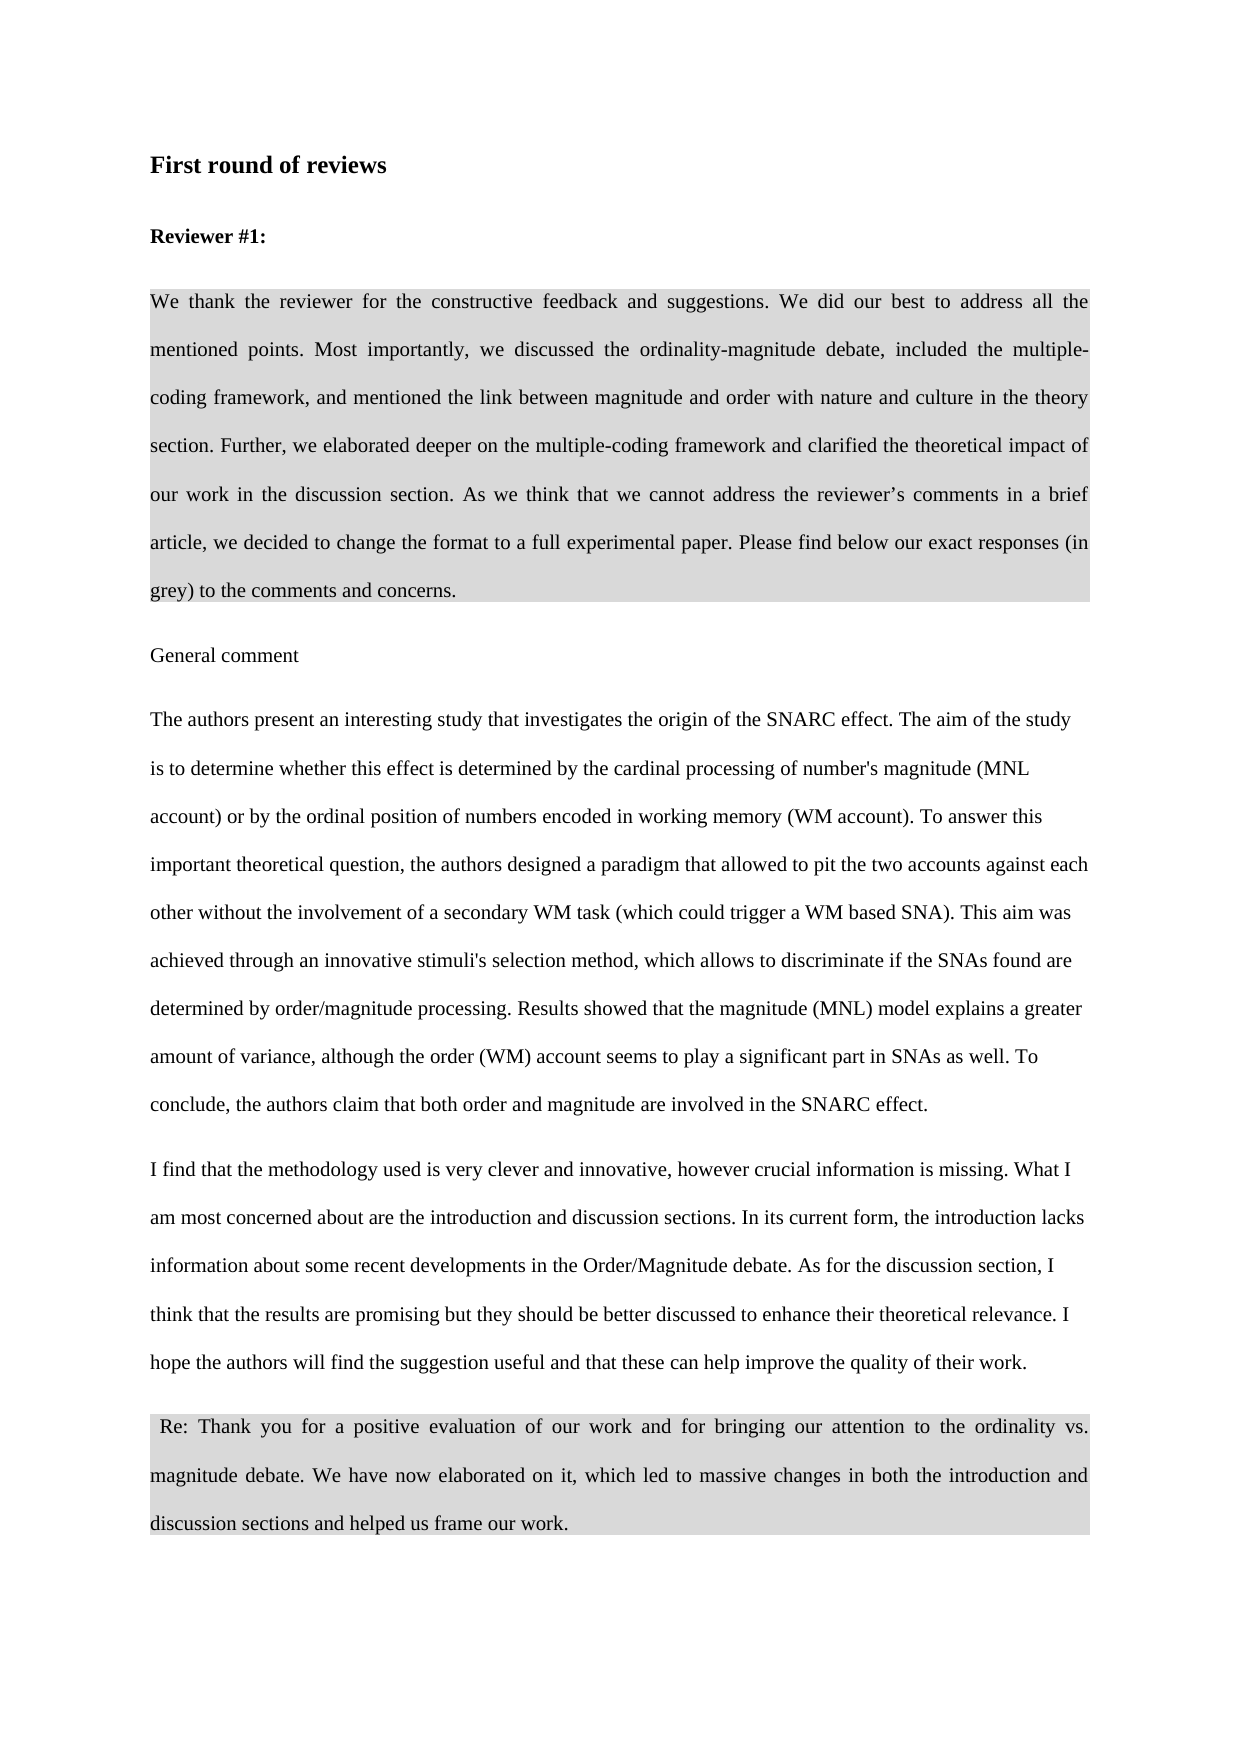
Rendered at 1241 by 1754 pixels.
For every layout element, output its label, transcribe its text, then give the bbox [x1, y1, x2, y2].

text General comment [150, 642, 1090, 667]
text Re: Thank you for a positive evaluation of our work and for bringing our attention to the ordinality vs. magnitude debate. We have now elaborated on it, which led to massive changes in both the introduction and discussion sections and helped us frame our work. [150, 1414, 1090, 1535]
text I find that the methodology used is very clever and innovative, however crucial information is missing. What I am most concerned about are the introduction and discussion sections. In its current form, the introduction lacks information about some recent developments in the Order/Magnitude debate. As for the discussion section, I think that the results are promising but they should be better discussed to enhance their theoretical relevance. I hope the authors will find the suggestion useful and that these can help improve the quality of their work. [150, 1157, 1090, 1374]
text First round of reviews [150, 150, 1090, 179]
text The authors present an interesting study that investigates the origin of the SNARC effect. The aim of the study is to determine whether this effect is determined by the cardinal processing of number's magnitude (MNL account) or by the ordinal position of numbers encoded in working memory (WM account). To answer this important theoretical question, the authors designed a paradigm that allowed to pit the two accounts against each other without the involvement of a secondary WM task (which could trigger a WM based SNA). This aim was achieved through an innovative stimuli's selection method, which allows to discriminate if the SNAs found are determined by order/magnitude processing. Results showed that the magnitude (MNL) model explains a greater amount of variance, although the order (WM) account seems to play a significant part in SNAs as well. To conclude, the authors claim that both order and magnitude are involved in the SNARC effect. [150, 707, 1090, 1116]
text We thank the reviewer for the constructive feedback and suggestions. We did our best to address all the mentioned points. Most importantly, we discussed the ordinality-magnitude debate, included the multiple-coding framework, and mentioned the link between magnitude and order with nature and culture in the theory section. Further, we elaborated deeper on the multiple-coding framework and clarified the theoretical impact of our work in the discussion section. As we think that we cannot address the reviewer’s comments in a brief article, we decided to change the format to a full experimental paper. Please find below our exact responses (in grey) to the comments and concerns. [150, 289, 1090, 602]
text Reviewer #1: [150, 224, 1090, 248]
